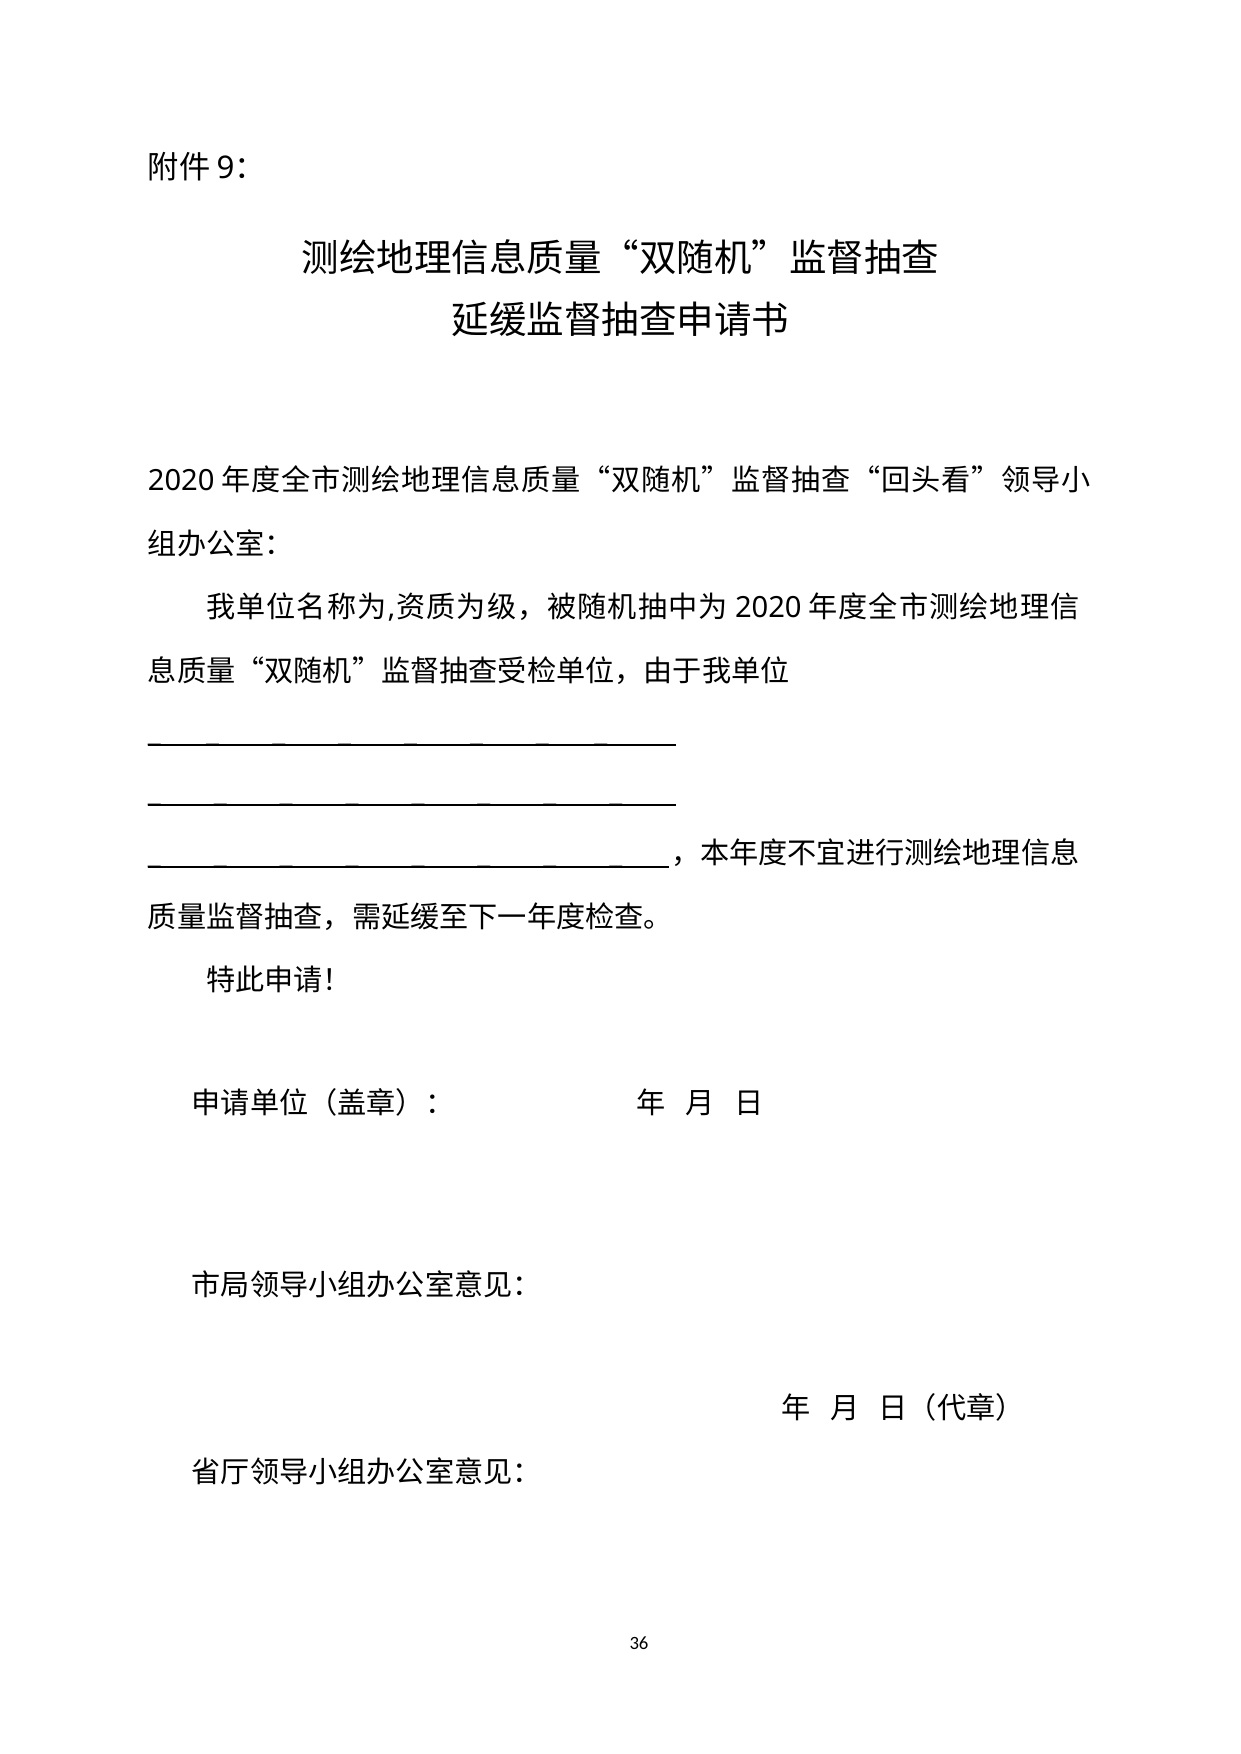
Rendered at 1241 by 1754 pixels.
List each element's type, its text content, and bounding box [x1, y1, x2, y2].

text 特此申请！ [148, 957, 1079, 999]
text 延缓监督抽查申请书 [148, 284, 1092, 346]
text _ _ _ _ _ _ _ _ [148, 770, 1079, 810]
text 测绘地理信息质量“双随机”监督抽查 [148, 221, 1092, 284]
text _ _ _ _ _ _ _ _ ，本年度不宜进行测绘地理信息质量监督抽查，需延缓至下一年度检查。 [148, 830, 1079, 936]
text 省厅领导小组办公室意见： [148, 1448, 1079, 1491]
text 申请单位（盖章）： 年 月 日 [148, 1079, 1079, 1122]
text _ _ _ _ _ _ _ _ [148, 711, 1079, 750]
text 2020年度全市测绘地理信息质量“双随机”监督抽查“回头看”领导小组办公室： [148, 457, 1092, 563]
text 市局领导小组办公室意见： [148, 1262, 1079, 1304]
text 附件9： [148, 142, 1092, 187]
text 我单位名称为,资质为级，被随机抽中为2020年度全市测绘地理信息质量“双随机”监督抽查受检单位，由于我单位 [148, 584, 1079, 689]
text 年 月 日（代章） [148, 1385, 1079, 1427]
